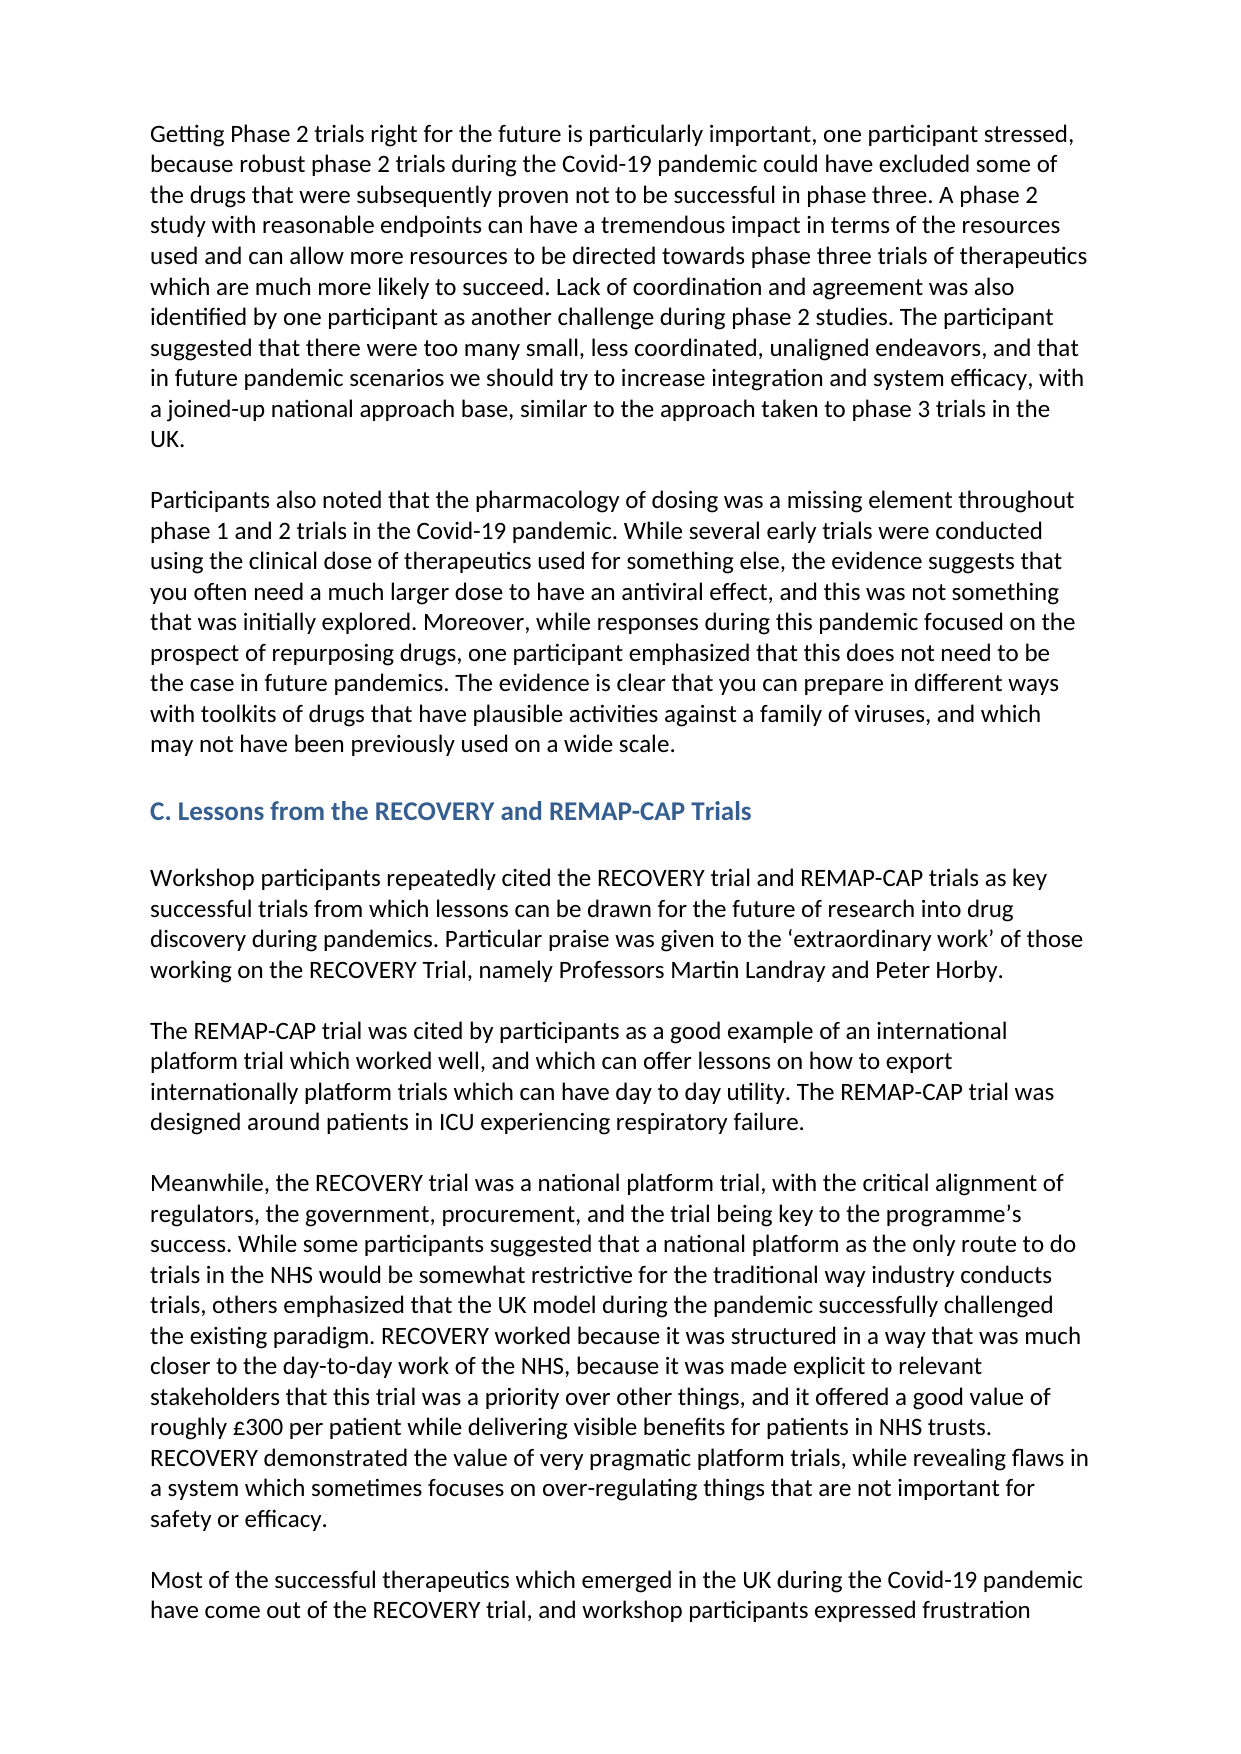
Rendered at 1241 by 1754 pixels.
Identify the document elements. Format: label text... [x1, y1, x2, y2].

text Meanwhile, the RECOVERY trial was a national platform trial, with the critical alignment of regulators, the government, procurement, and the trial being key to the programme’s success. While some participants suggested that a national platform as the only route to do trials in the NHS would be somewhat restrictive for the traditional way industry conducts trials, others emphasized that the UK model during the pandemic successfully challenged the existing paradigm. RECOVERY worked because it was structured in a way that was much closer to the day-to-day work of the NHS, because it was made explicit to relevant stakeholders that this trial was a priority over other things, and it offered a good value of roughly £300 per patient while delivering visible benefits for patients in NHS trusts. RECOVERY demonstrated the value of very pragmatic platform trials, while revealing flaws in a system which sometimes focuses on over-regulating things that are not important for safety or efficacy. [150, 1167, 1090, 1534]
text Participants also noted that the pharmacology of dosing was a missing element throughout phase 1 and 2 trials in the Covid-19 pandemic. While several early trials were conducted using the clinical dose of therapeutics used for something else, the evidence suggests that you often need a much larger dose to have an antiviral effect, and this was not something that was initially explored. Moreover, while responses during this pandemic focused on the prospect of repurposing drugs, one participant emphasized that this does not need to be the case in future pandemics. The evidence is clear that you can prepare in different ways with toolkits of drugs that have plausible activities against a family of viruses, and which may not have been previously used on a wide scale. [150, 484, 1090, 759]
text Workshop participants repeatedly cited the RECOVERY trial and REMAP-CAP trials as key successful trials from which lessons can be drawn for the future of research into drug discovery during pandemics. Particular praise was given to the ‘extraordinary work’ of those working on the RECOVERY Trial, namely Professors Martin Landray and Peter Horby. [150, 862, 1090, 984]
subtitle C. Lessons from the RECOVERY and REMAP-CAP Trials [150, 794, 1090, 827]
text The REMAP-CAP trial was cited by participants as a good example of an international platform trial which worked well, and which can offer lessons on how to export internationally platform trials which can have day to day utility. The REMAP-CAP trial was designed around patients in ICU experiencing respiratory failure. [150, 1015, 1090, 1137]
text Getting Phase 2 trials right for the future is particularly important, one participant stressed, because robust phase 2 trials during the Covid-19 pandemic could have excluded some of the drugs that were subsequently proven not to be successful in phase three. A phase 2 study with reasonable endpoints can have a tremendous impact in terms of the resources used and can allow more resources to be directed towards phase three trials of therapeutics which are much more likely to succeed. Lack of coordination and agreement was also identified by one participant as another challenge during phase 2 studies. The participant suggested that there were too many small, less coordinated, unaligned endeavors, and that in future pandemic scenarios we should try to increase integration and system efficacy, with a joined-up national approach base, similar to the approach taken to phase 3 trials in the UK. [150, 118, 1090, 454]
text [150, 1564, 1090, 1625]
